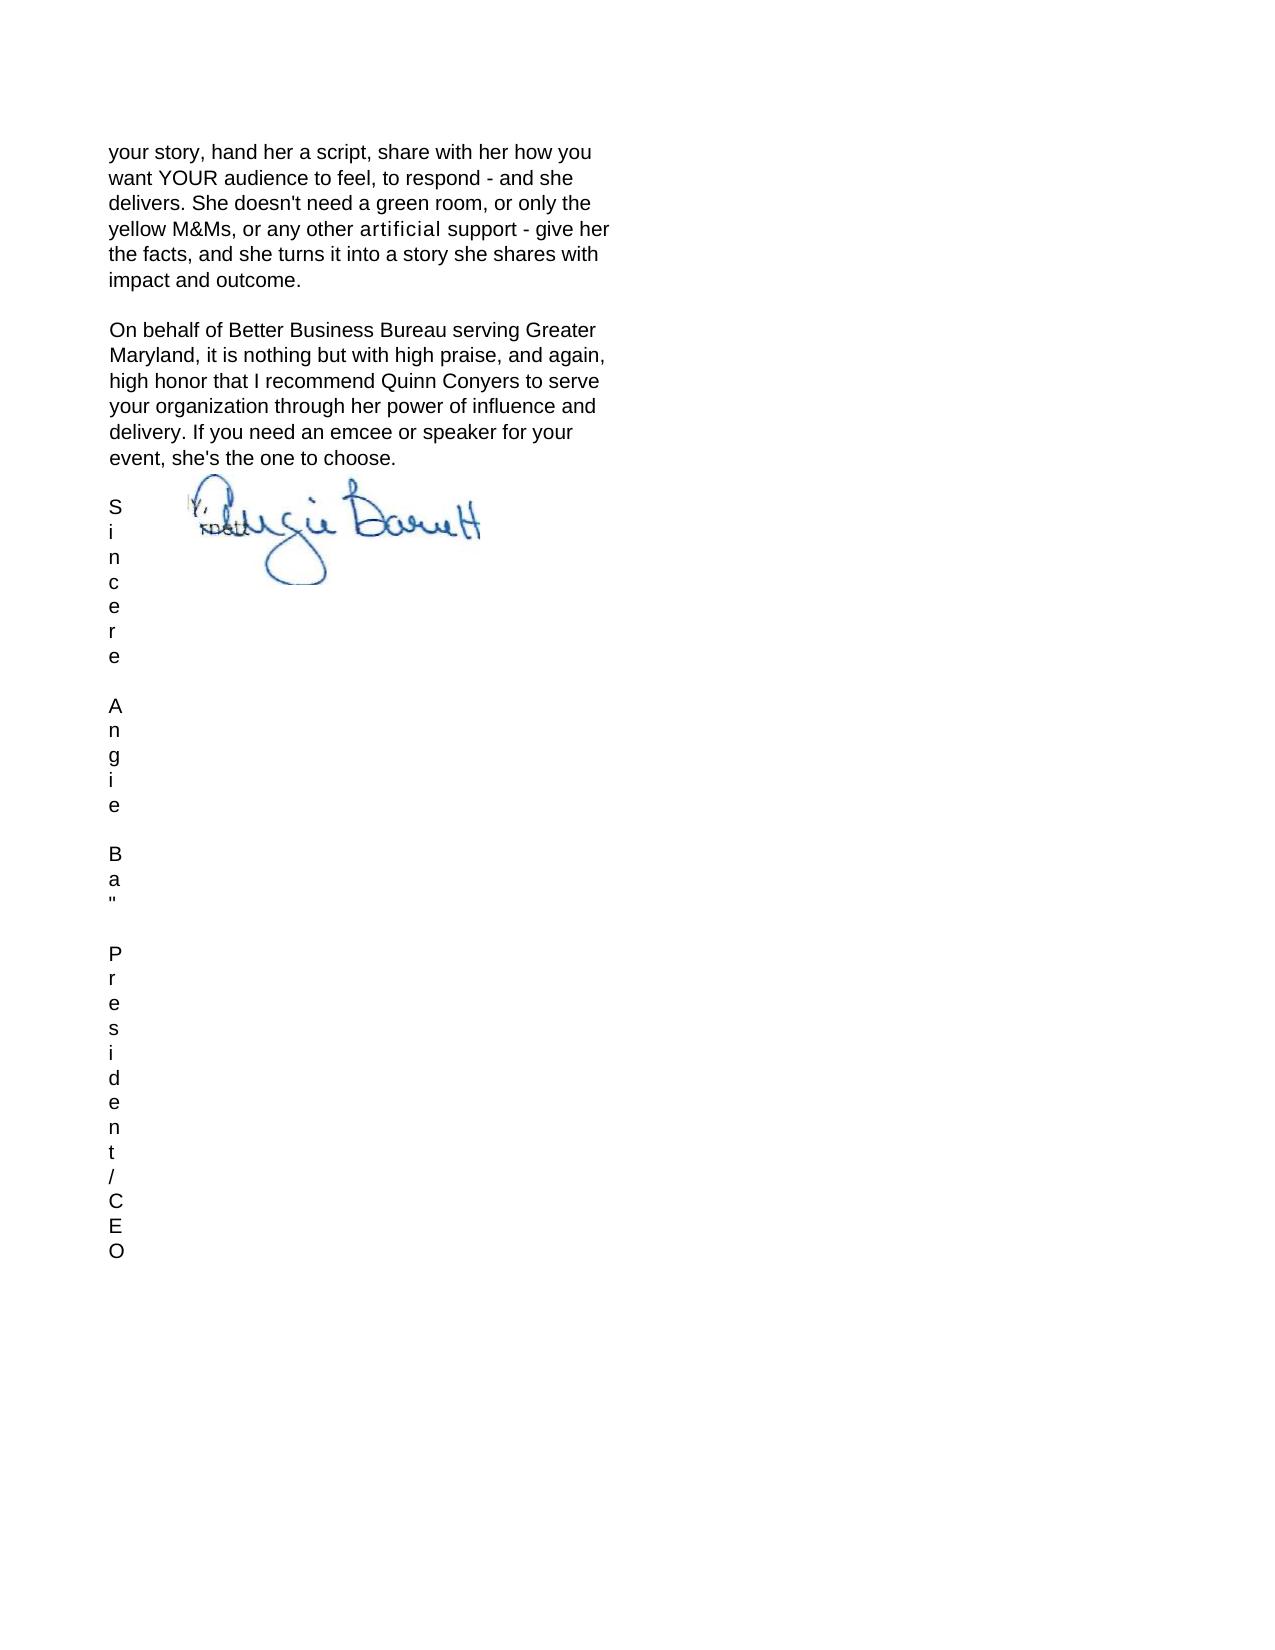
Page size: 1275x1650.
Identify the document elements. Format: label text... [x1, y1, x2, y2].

text On behalf of Better Business Bureau serving Greater Maryland, it is nothing but with high praise, and again, high honor that I recommend Quinn Conyers to serve your organization through her power of influence and delivery. If you need an emcee or speaker for your event, she's the one to choose. [109, 317, 631, 470]
picture [186, 474, 481, 584]
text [108, 139, 631, 292]
